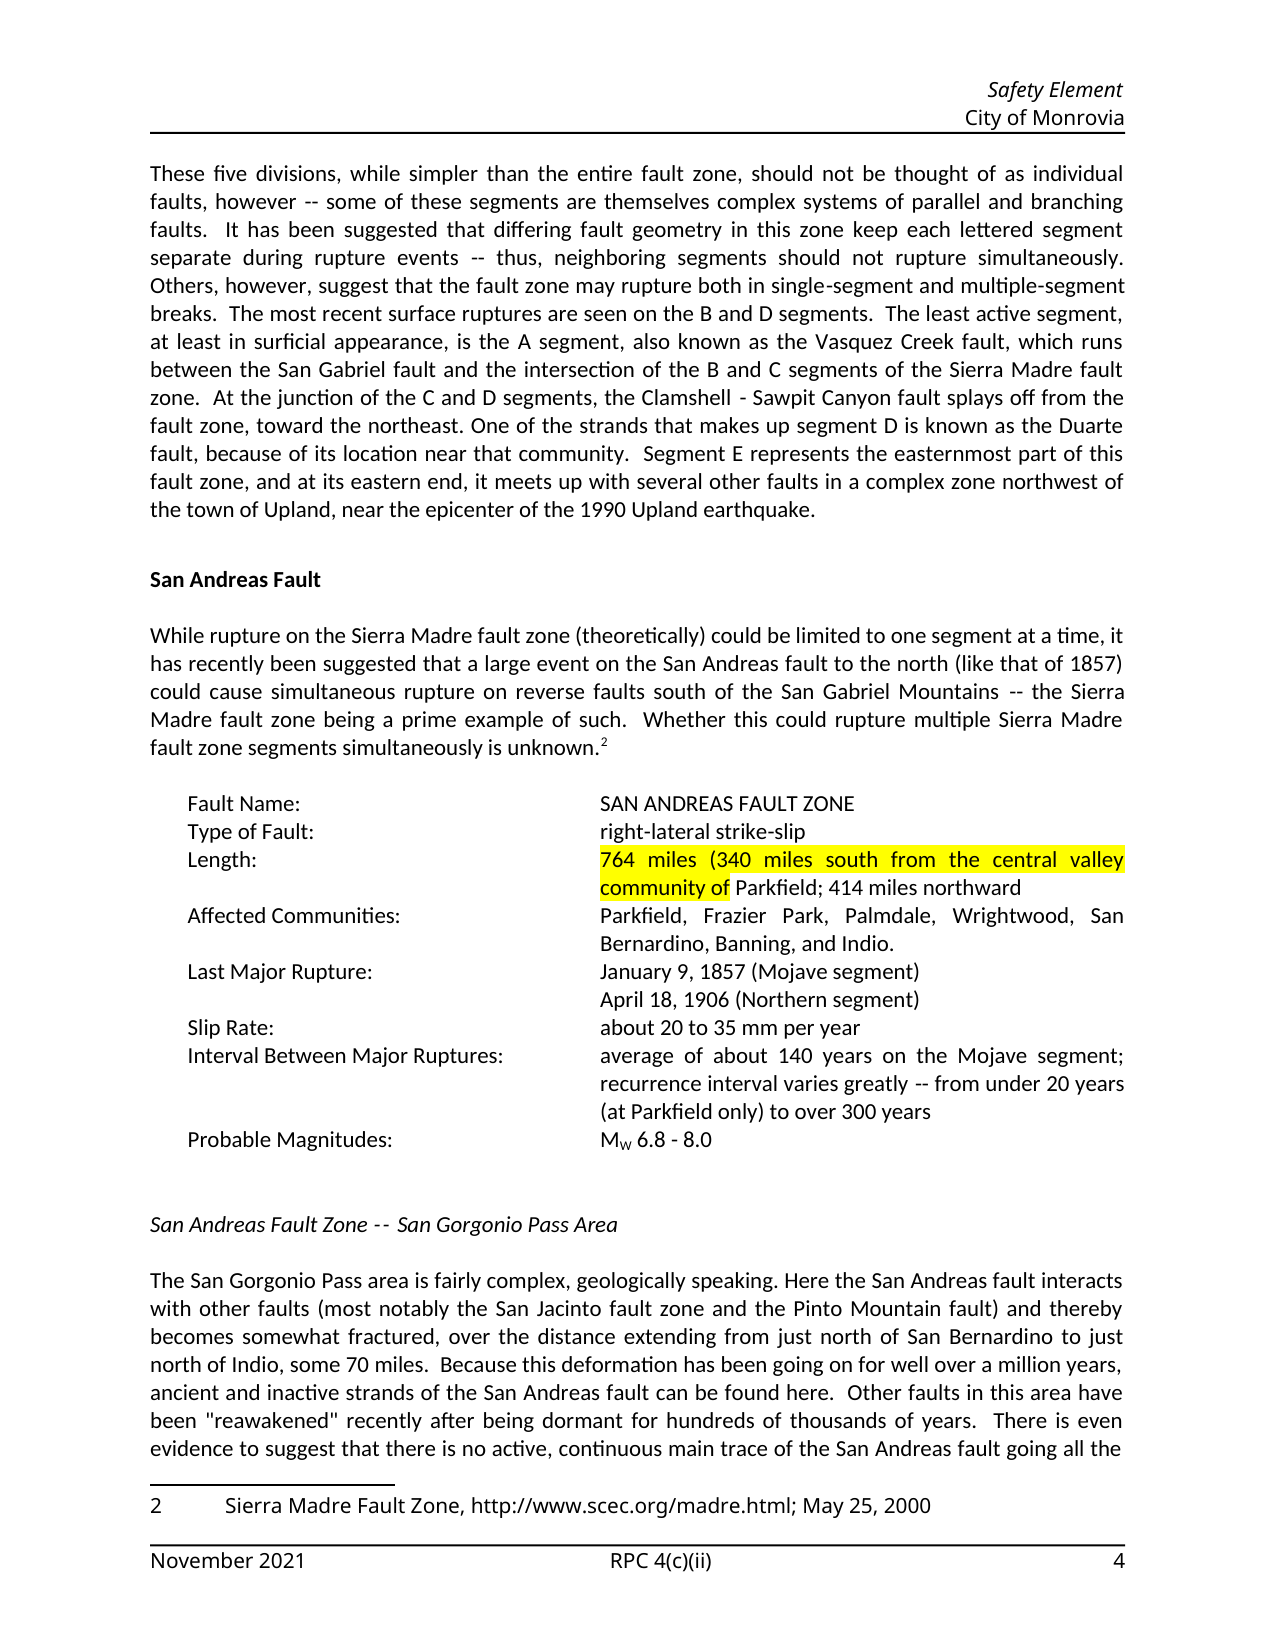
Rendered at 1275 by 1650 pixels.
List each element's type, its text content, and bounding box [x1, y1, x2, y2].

text While rupture on the Sierra Madre fault zone (theoretically) could be limited to one segment at a time, it has recently been suggested that a large event on the San Andreas fault to the north (like that of 1857) could cause simultaneous rupture on reverse faults south of the San Gabriel Mountains -- the Sierra Madre fault zone being a prime example of such. Whether this could rupture multiple Sierra Madre fault zone segments simultaneously is unknown. [150, 621, 1125, 761]
text These five divisions, while simpler than the entire fault zone, should not be thought of as individual faults, however -- some of these segments are themselves complex systems of parallel and branching faults. It has been suggested that differing fault geometry in this zone keep each lettered segment separate during rupture events -- thus, neighboring segments should not rupture simultaneously. Others, however, suggest that the fault zone may rupture both in single-segment and multiple-segment breaks. The most recent surface ruptures are seen on the B and D segments. The least active segment, at least in surficial appearance, is the A segment, also known as the Vasquez Creek fault, which runs between the San Gabriel fault and the intersection of the B and C segments of the Sierra Madre fault zone. At the junction of the C and D segments, the Clamshell - Sawpit Canyon fault splays off from the fault zone, toward the northeast. One of the strands that makes up segment D is known as the Duarte fault, because of its location near that community. Segment E represents the easternmost part of this fault zone, and at its eastern end, it meets up with several other faults in a complex zone northwest of the town of Upland, near the epicenter of the 1990 Upland earthquake. [150, 159, 1125, 523]
text San Andreas Fault Zone -- San Gorgonio Pass Area [150, 1210, 1125, 1238]
text Slip Rate: about 20 to 35 mm per year [187, 1013, 1125, 1041]
text Fault Name: SAN ANDREAS FAULT ZONE [187, 789, 1125, 817]
text Affected Communities: Parkfield, Frazier Park, Palmdale, Wrightwood, San Bernardino, Banning, and Indio. [187, 901, 1125, 957]
text Interval Between Major Ruptures: average of about 140 years on the Mojave segment; recurrence interval varies greatly -- from under 20 years (at Parkfield only) to over 300 years [187, 1041, 1125, 1126]
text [150, 1266, 1125, 1462]
text Probable Magnitudes: MW 6.8 - 8.0 [187, 1126, 1125, 1153]
text San Andreas Fault [150, 565, 1125, 593]
text Type of Fault: right-lateral strike-slip [187, 817, 1125, 845]
text Length: 764 miles (340 miles south from the central valley community of Parkfield; 414 miles northward [187, 845, 600, 901]
text Length: 764 miles (340 miles south from the central valley community of Parkfield; 414 miles northward [730, 873, 1125, 901]
text Last Major Rupture: January 9, 1857 (Mojave segment) [187, 957, 1125, 985]
text April 18, 1906 (Northern segment) [450, 985, 1125, 1013]
